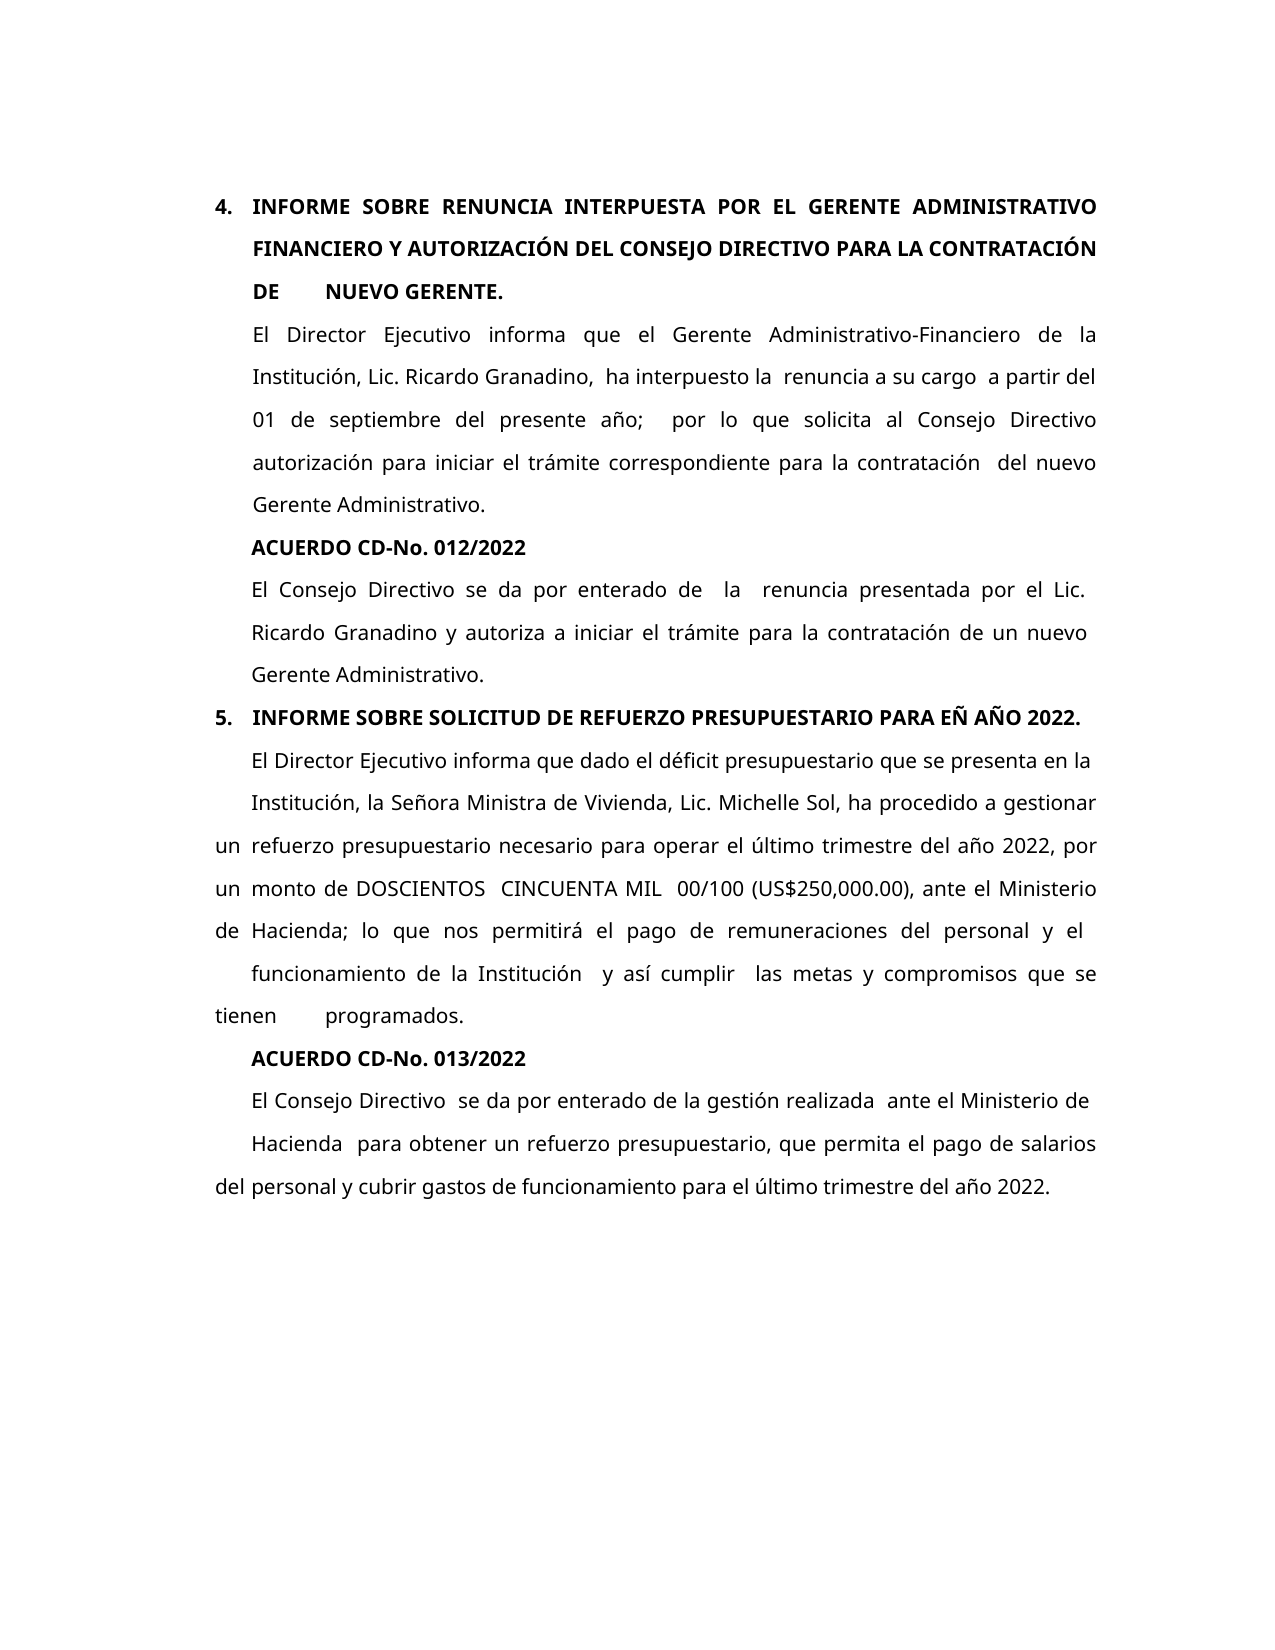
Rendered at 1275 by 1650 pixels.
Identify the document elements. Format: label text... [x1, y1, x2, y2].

subtitle El Consejo Directivo se da por enterado de la gestión realizada ante el Ministerio de Hacienda para obtener un refuerzo presupuestario, que permita el pago de salarios del personal y cubrir gastos de funcionamiento para el último trimestre del año 2022. [215, 1087, 1098, 1200]
subtitle El Director Ejecutivo informa que dado el déficit presupuestario que se presenta en la Institución, la Señora Ministra de Vivienda, Lic. Michelle Sol, ha procedido a gestionar un refuerzo presupuestario necesario para operar el último trimestre del año 2022, por un monto de DOSCIENTOS CINCUENTA MIL 00/100 (US$250,000.00), ante el Ministerio de Hacienda; lo que nos permitirá el pago de remuneraciones del personal y el funcionamiento de la Institución y así cumplir las metas y compromisos que se tienen programados. [215, 746, 1098, 1030]
subtitle ACUERDO CD-No. 013/2022 [215, 1044, 1098, 1072]
subtitle ACUERDO CD-No. 012/2022 [215, 533, 1098, 561]
subtitle El Director Ejecutivo informa que el Gerente Administrativo-Financiero de la Institución, Lic. Ricardo Granadino, ha interpuesto la renuncia a su cargo a partir del 01 de septiembre del presente año; por lo que solicita al Consejo Directivo autorización para iniciar el trámite correspondiente para la contratación del nuevo Gerente Administrativo. [252, 320, 1098, 519]
subtitle INFORME SOBRE SOLICITUD DE REFUERZO PRESUPUESTARIO PARA EÑ AÑO 2022. [215, 703, 1098, 732]
subtitle INFORME SOBRE RENUNCIA INTERPUESTA POR EL GERENTE ADMINISTRATIVO FINANCIERO Y AUTORIZACIÓN DEL CONSEJO DIRECTIVO PARA LA CONTRATACIÓN DE NUEVO GERENTE. [215, 192, 1098, 306]
subtitle El Consejo Directivo se da por enterado de la renuncia presentada por el Lic. Ricardo Granadino y autoriza a iniciar el trámite para la contratación de un nuevo Gerente Administrativo. [215, 575, 1098, 689]
